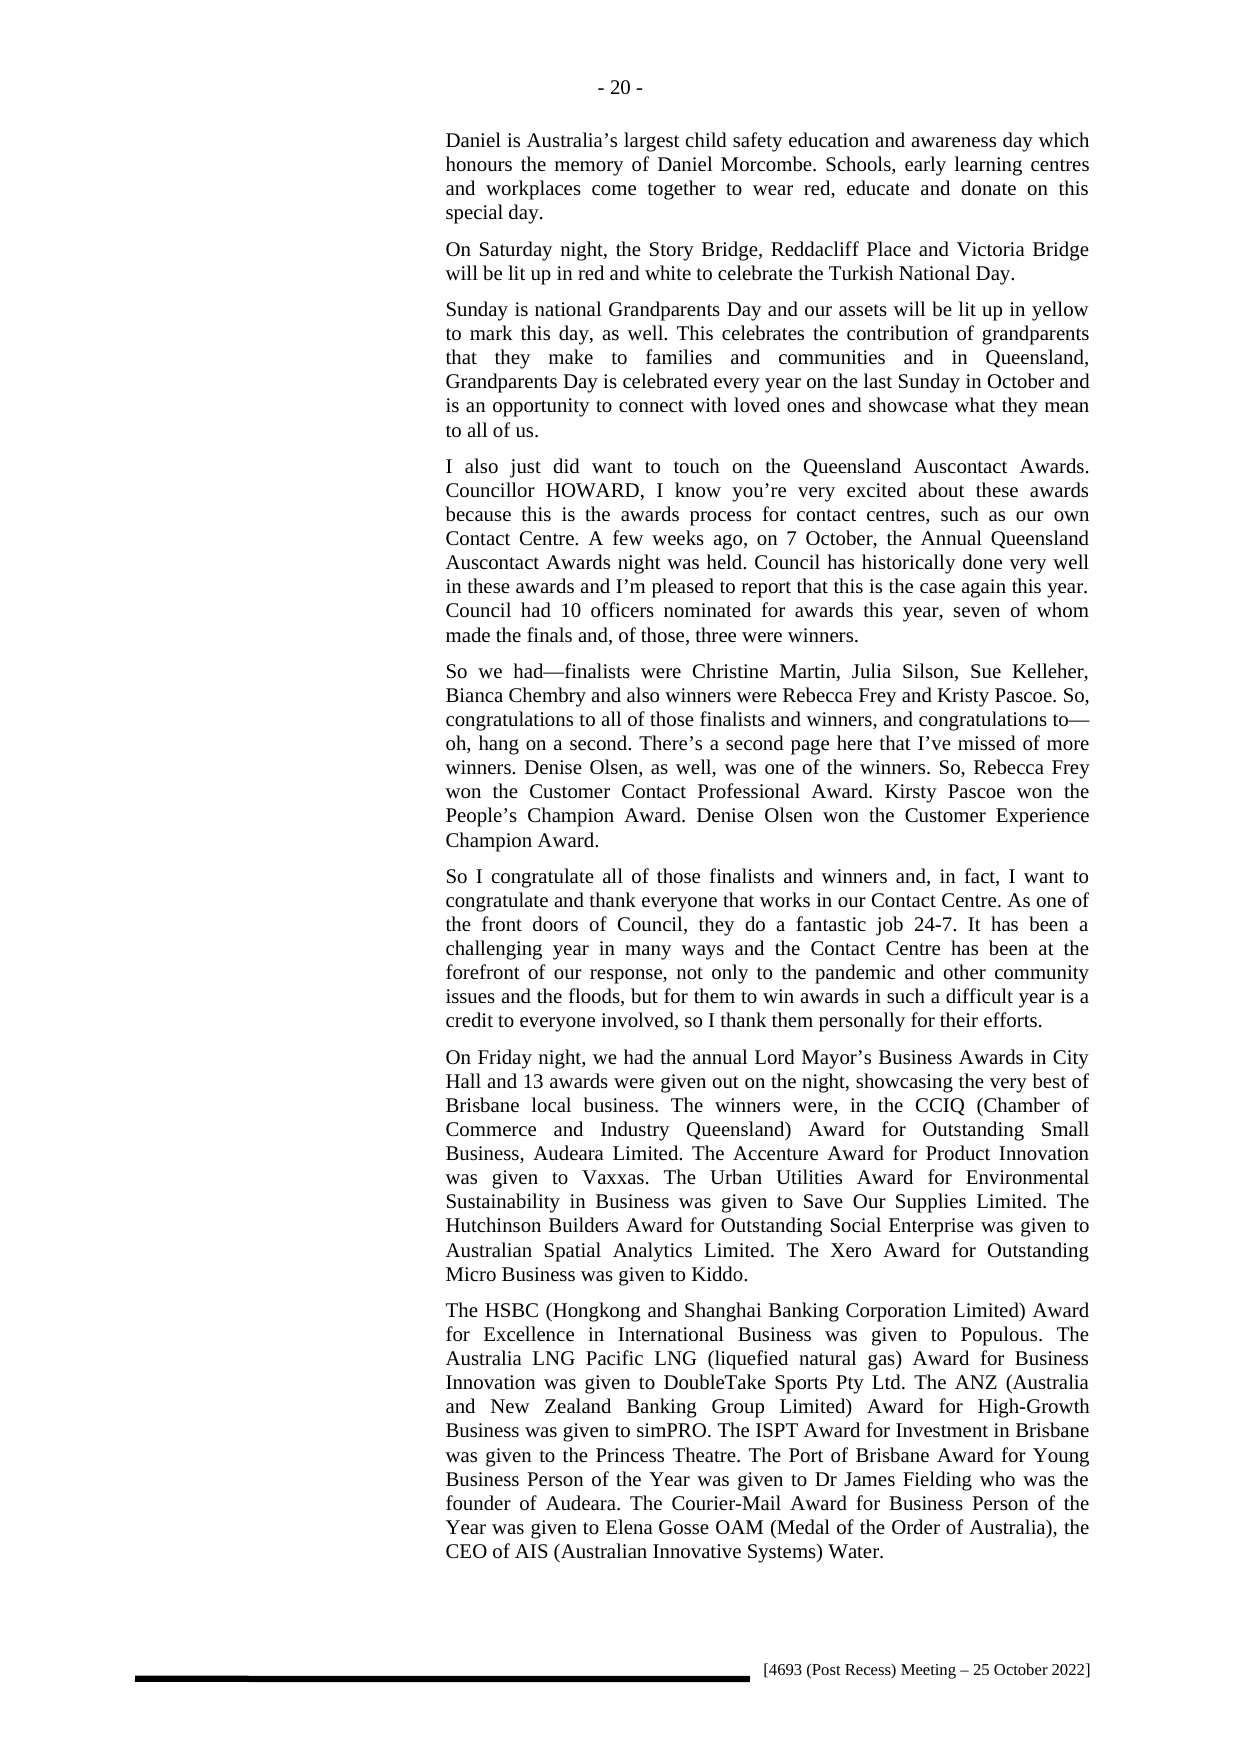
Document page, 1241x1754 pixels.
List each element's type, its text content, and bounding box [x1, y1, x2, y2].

text So we had—finalists were Christine Martin, Julia Silson, Sue Kelleher, Bianca Chembry and also winners were Rebecca Frey and Kristy Pascoe. So, congratulations to all of those finalists and winners, and congratulations to—oh, hang on a second. There’s a second page here that I’ve missed of more winners. Denise Olsen, as well, was one of the winners. So, Rebecca Frey won the Customer Contact Professional Award. Kirsty Pascoe won the People’s Champion Award. Denise Olsen won the Customer Experience Champion Award. [445, 659, 1090, 852]
text The HSBC (Hongkong and Shanghai Banking Corporation Limited) Award for Excellence in International Business was given to Populous. The Australia LNG Pacific LNG (liquefied natural gas) Award for Business Innovation was given to DoubleTake Sports Pty Ltd. The ANZ (Australia and New Zealand Banking Group Limited) Award for High-Growth Business was given to simPRO. The ISPT Award for Investment in Brisbane was given to the Princess Theatre. The Port of Brisbane Award for Young Business Person of the Year was given to Dr James Fielding who was the founder of Audeara. The Courier-Mail Award for Business Person of the Year was given to Elena Gosse OAM (Medal of the Order of Australia), the CEO of AIS (Australian Innovative Systems) Water. [445, 1298, 1090, 1563]
text So I congratulate all of those finalists and winners and, in fact, I want to congratulate and thank everyone that works in our Contact Centre. As one of the front doors of Council, they do a fantastic job 24-7. It has been a challenging year in many ways and the Contact Centre has been at the forefront of our response, not only to the pandemic and other community issues and the floods, but for them to win awards in such a difficult year is a credit to everyone involved, so I thank them personally for their efforts. [445, 864, 1090, 1032]
text Sunday is national Grandparents Day and our assets will be lit up in yellow to mark this day, as well. This celebrates the contribution of grandparents that they make to families and communities and in Queensland, Grandparents Day is celebrated every year on the last Sunday in October and is an opportunity to connect with loved ones and showcase what they mean to all of us. [445, 297, 1090, 442]
text On Saturday night, the Story Bridge, Reddacliff Place and Victoria Bridge will be lit up in red and white to celebrate the Turkish National Day. [445, 237, 1090, 285]
text On Friday night, we had the annual Lord Mayor’s Business Awards in City Hall and 13 awards were given out on the night, showcasing the very best of Brisbane local business. The winners were, in the CCIQ (Chamber of Commerce and Industry Queensland) Award for Outstanding Small Business, Audeara Limited. The Accenture Award for Product Innovation was given to Vaxxas. The Urban Utilities Award for Environmental Sustainability in Business was given to Save Our Supplies Limited. The Hutchinson Builders Award for Outstanding Social Enterprise was given to Australian Spatial Analytics Limited. The Xero Award for Outstanding Micro Business was given to Kiddo. [445, 1045, 1090, 1286]
text I also just did want to touch on the Queensland Auscontact Awards. Councillor HOWARD, I know you’re very excited about these awards because this is the awards process for contact centres, such as our own Contact Centre. A few weeks ago, on 7 October, the Annual Queensland Auscontact Awards night was held. Council has historically done very well in these awards and I’m pleased to report that this is the case again this year. Council had 10 officers nominated for awards this year, seven of whom made the finals and, of those, three were winners. [445, 454, 1090, 647]
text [445, 128, 1090, 224]
